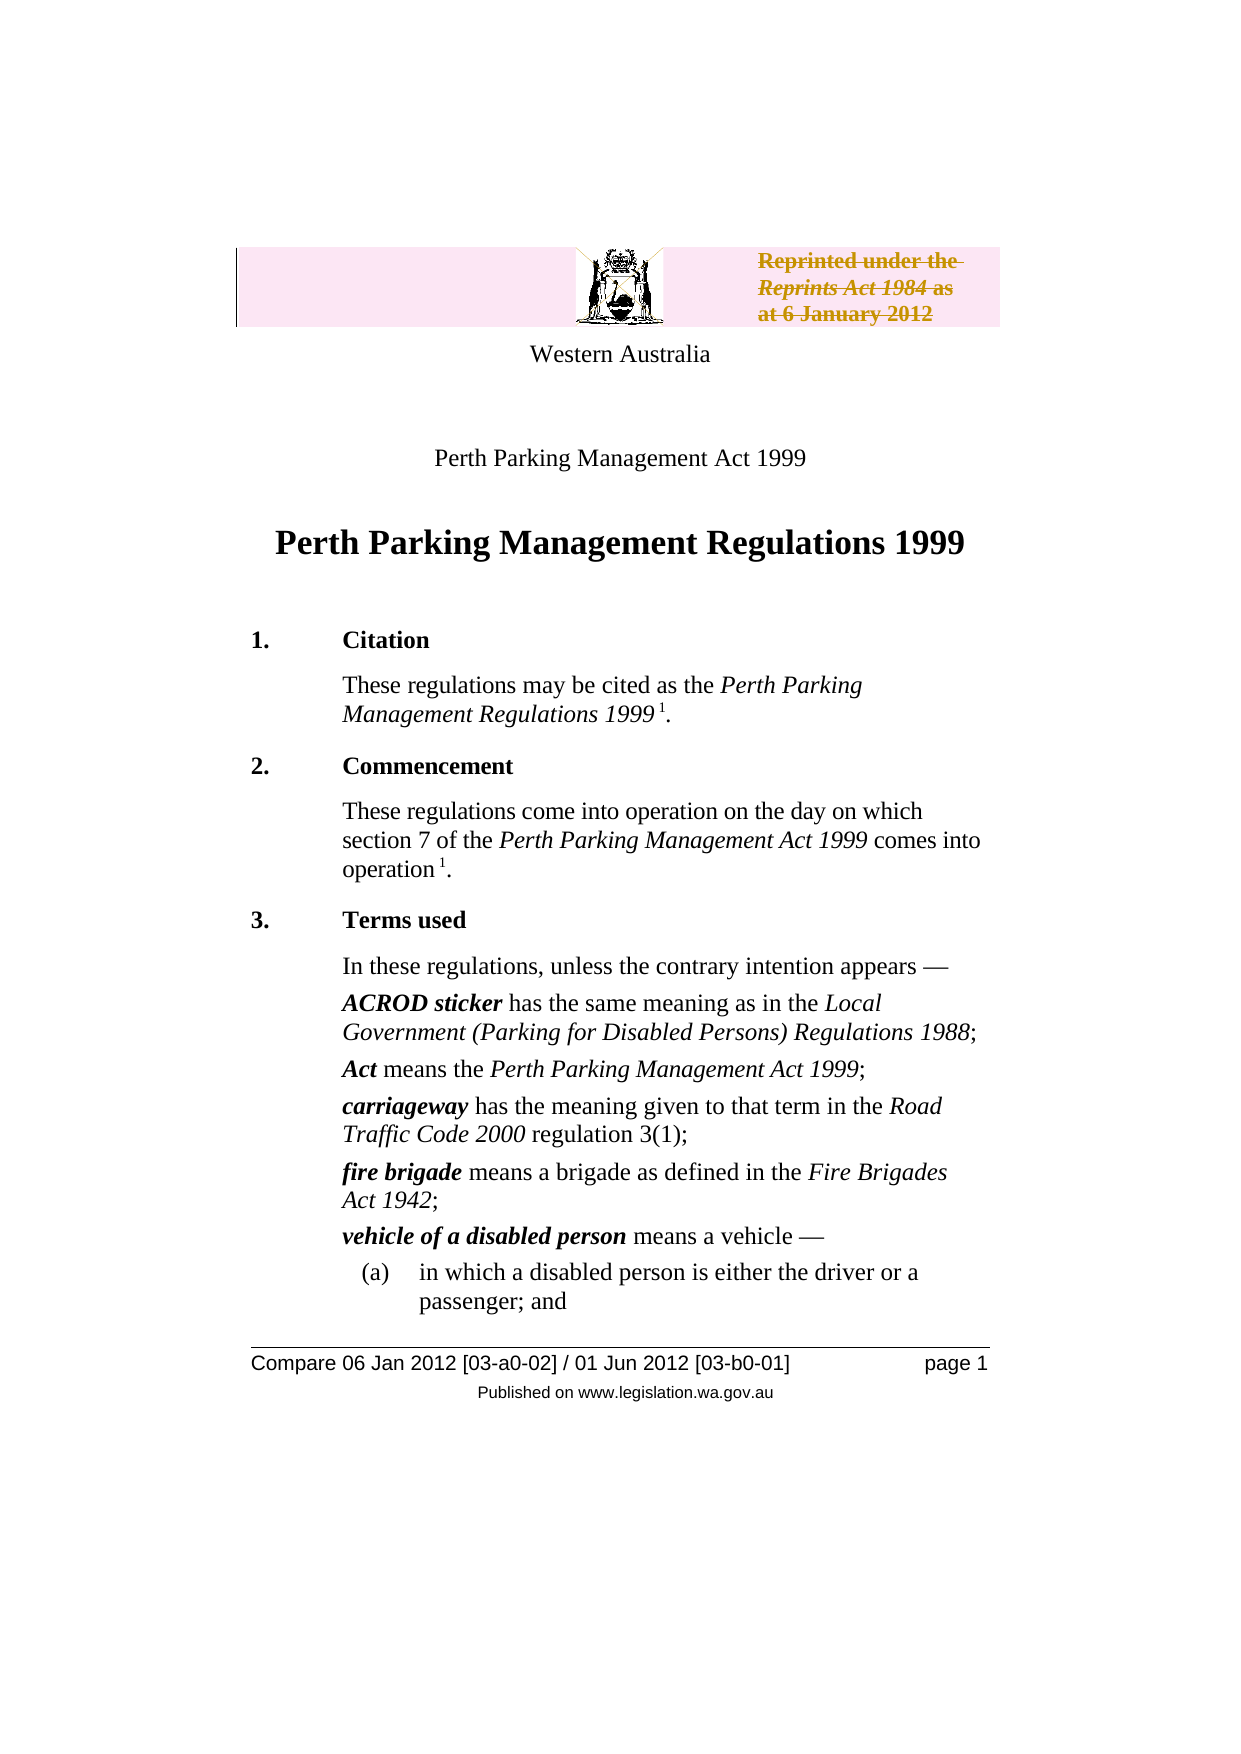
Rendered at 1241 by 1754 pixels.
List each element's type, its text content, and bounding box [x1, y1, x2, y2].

text In these regulations, unless the contrary intention appears — [251, 951, 990, 979]
picture [575, 248, 618, 325]
text carriageway has the meaning given to that term in the Road Traffic Code 2000 regulation 3(1); [251, 1091, 990, 1148]
text fire brigade means a brigade as defined in the Fire Brigades Act 1942; [251, 1157, 990, 1214]
text ACROD sticker has the same meaning as in the Local Government (Parking for Disabled Persons) Regulations 1988; [251, 988, 990, 1045]
subtitle 3. Terms used [251, 905, 990, 934]
subtitle 1. Citation [251, 625, 990, 654]
picture [577, 247, 662, 285]
text Parking Management Act 1999 [251, 443, 990, 472]
subtitle 2. Commencement [251, 751, 990, 779]
text Western Australia [251, 339, 990, 368]
text Act means the Parking Management Act 1999; [251, 1054, 990, 1082]
text Parking Management Regulations 1999 [251, 522, 990, 562]
picture [621, 248, 664, 325]
text These regulations may be cited as the Parking Management Regulations 1999 1. [251, 670, 990, 728]
text These regulations come into operation on the day on which section 7 of the Parking Management Act 1999 comes into operation 1. [251, 796, 990, 882]
text (a) in which a disabled person is either the driver or a passenger; and [251, 1257, 990, 1315]
text vehicle of a disabled person means a vehicle — [251, 1221, 990, 1250]
picture [577, 288, 662, 326]
